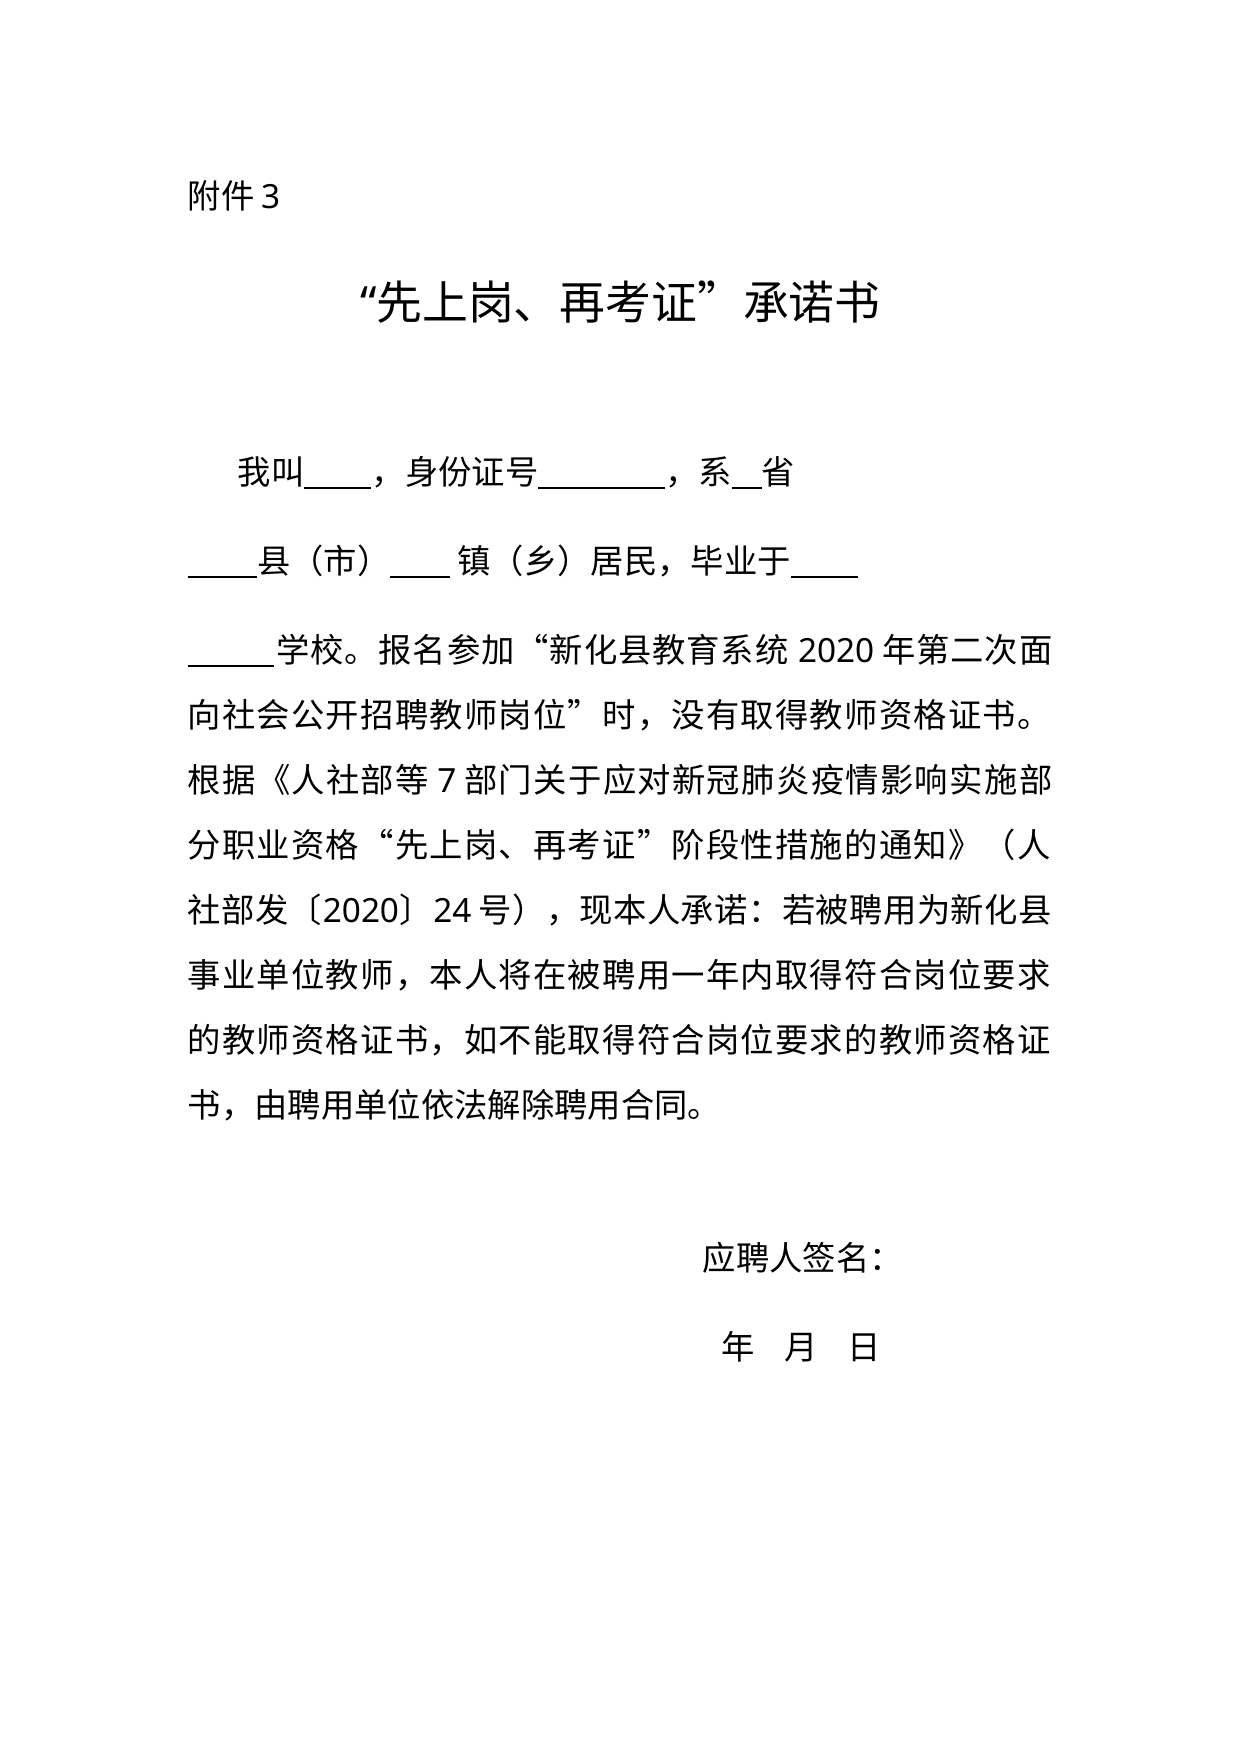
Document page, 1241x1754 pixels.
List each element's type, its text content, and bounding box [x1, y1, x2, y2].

text “先上岗、再考证”承诺书 [187, 251, 1053, 349]
text 我叫 ，身份证号 ，系 省 [187, 437, 1053, 502]
text 学校。报名参加“新化县教育系统2020年第二次面向社会公开招聘教师岗位”时，没有取得教师资格证书。根据《人社部等7部门关于应对新冠肺炎疫情影响实施部分职业资格“先上岗、再考证”阶段性措施的通知》（人社部发〔2020〕24号），现本人承诺：若被聘用为新化县事业单位教师，本人将在被聘用一年内取得符合岗位要求的教师资格证书，如不能取得符合岗位要求的教师资格证书，由聘用单位依法解除聘用合同。 [187, 615, 1053, 1135]
text 应聘人签名： [187, 1223, 1053, 1288]
text 年 月 日 [187, 1312, 1053, 1377]
text 附件3 [187, 162, 1053, 227]
text 县（市） 镇（乡）居民，毕业于 [187, 526, 1053, 591]
